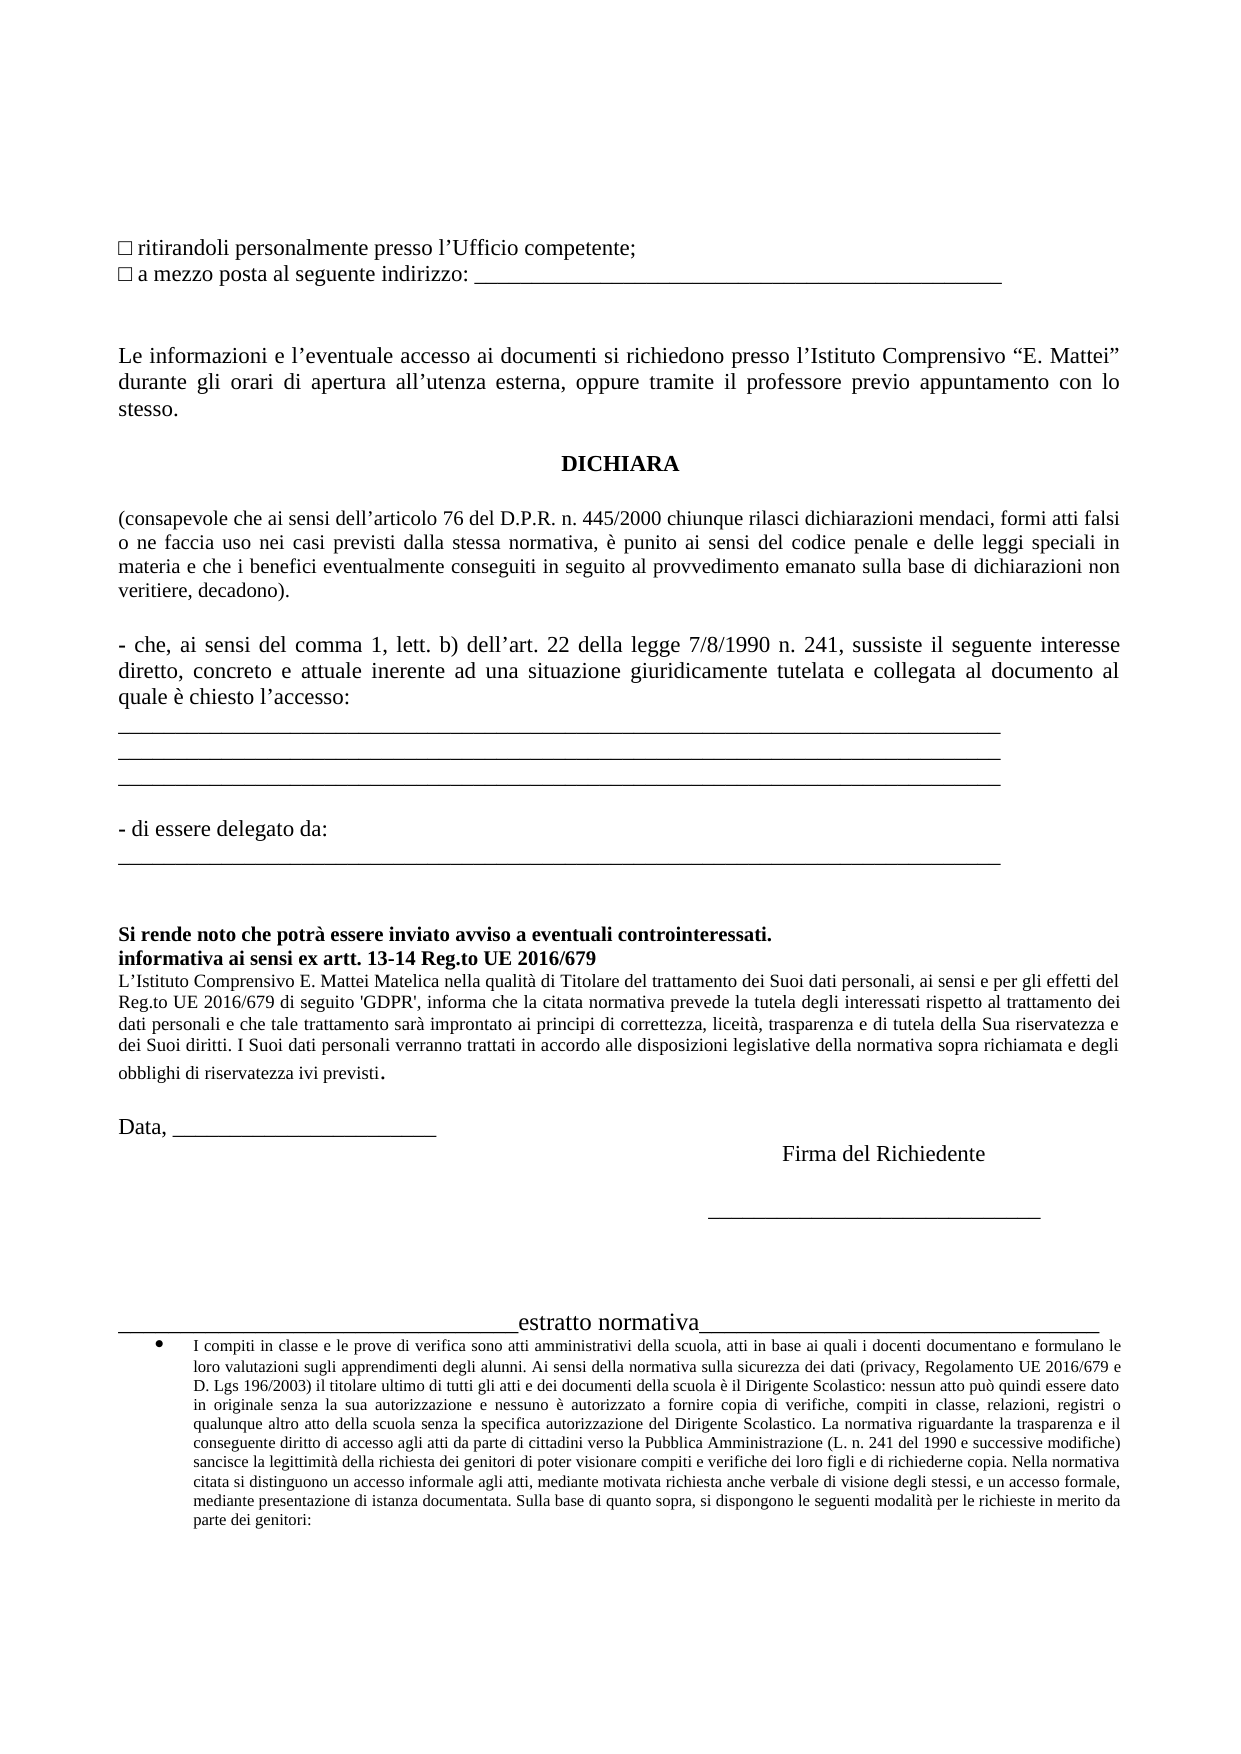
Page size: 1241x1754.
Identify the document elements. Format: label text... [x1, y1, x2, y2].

text (consapevole che ai sensi dell’articolo 76 del D.P.R. n. 445/2000 chiunque rilasci dichiarazioni mendaci, formi atti falsi o ne faccia uso nei casi previsti dalla stessa normativa, è punito ai sensi del codice penale e delle leggi speciali in materia e che i benefici eventualmente conseguiti in seguito al provvedimento emanato sulla base di dichiarazioni non veritiere, decadono). [118, 506, 1122, 602]
text ________________________________estratto normativa________________________________ [118, 1307, 1122, 1336]
text L’Istituto Comprensivo E. Mattei Matelica nella qualità di Titolare del trattamento dei Suoi dati personali, ai sensi e per gli effetti del Reg.to UE 2016/679 di seguito 'GDPR', informa che la citata normativa prevede la tutela degli interessati rispetto al trattamento dei dati personali e che tale trattamento sarà improntato ai principi di correttezza, liceità, trasparenza e di tutela della Sua riservatezza e dei Suoi diritti. I Suoi dati personali verranno trattati in accordo alle disposizioni legislative della normativa sopra richiamata e degli obblighi di riservatezza ivi previsti. [118, 970, 1122, 1085]
text Le informazioni e l’eventuale accesso ai documenti si richiedono presso l’Istituto Comprensivo “E. Mattei” durante gli orari di apertura all’utenza esterna, oppure tramite il professore previo appuntamento con lo stesso. [118, 342, 1122, 421]
text _____________________________ [118, 1195, 1122, 1221]
text Firma del Richiedente [118, 1140, 1122, 1166]
list I compiti in classe e le prove di verifica sono atti amministrativi della scuola, atti in base ai quali i docenti documentano e formulano le loro valutazioni sugli apprendimenti degli alunni. Ai sensi della normativa sulla sicurezza dei dati (privacy, Regolamento UE 2016/679 e D. Lgs 196/2003) il titolare ultimo di tutti gli atti e dei documenti della scuola è il Dirigente Scolastico: nessun atto può quindi essere dato in originale senza la sua autorizzazione e nessuno è autorizzato a fornire copia di verifiche, compiti in classe, relazioni, registri o qualunque altro atto della scuola senza la specifica autorizzazione del Dirigente Scolastico. La normativa riguardante la trasparenza e il conseguente diritto di accesso agli atti da parte di cittadini verso la Pubblica Amministrazione (L. n. 241 del 1990 e successive modifiche) sancisce la legittimità della richiesta dei genitori di poter visionare compiti e verifiche dei loro figli e di richiederne copia. Nella normativa citata si distinguono un accesso informale agli atti, mediante motivata richiesta anche verbale di visione degli stessi, e un accesso formale, mediante presentazione di istanza documentata. Sulla base di quanto sopra, si dispongono le seguenti modalità per le richieste in merito da parte dei genitori: [156, 1336, 1122, 1529]
text _____________________________________________________________________________ [118, 762, 1122, 789]
text DICHIARA [118, 450, 1122, 476]
text - che, ai sensi del comma 1, lett. b) dell’art. 22 della legge 7/8/1990 n. 241, sussiste il seguente interesse diretto, concreto e attuale inerente ad una situazione giuridicamente tutelata e collegata al documento al quale è chiesto l’accesso: [118, 631, 1122, 710]
text Si rende noto che potrà essere inviato avviso a eventuali controinteressati. [118, 922, 1122, 946]
text _____________________________________________________________________________ [118, 736, 1122, 762]
text - di essere delegato da: [118, 815, 1122, 841]
text _____________________________________________________________________________ [118, 710, 1122, 736]
text □ ritirandoli personalmente presso l’Ufficio competente; [118, 234, 1122, 260]
text □ a mezzo posta al seguente indirizzo: ______________________________________________ [118, 260, 1122, 286]
text _____________________________________________________________________________ [118, 841, 1122, 868]
text informativa ai sensi ex artt. 13-14 Reg.to UE 2016/679 [118, 946, 1122, 970]
text Data, _______________________ [118, 1113, 1122, 1140]
